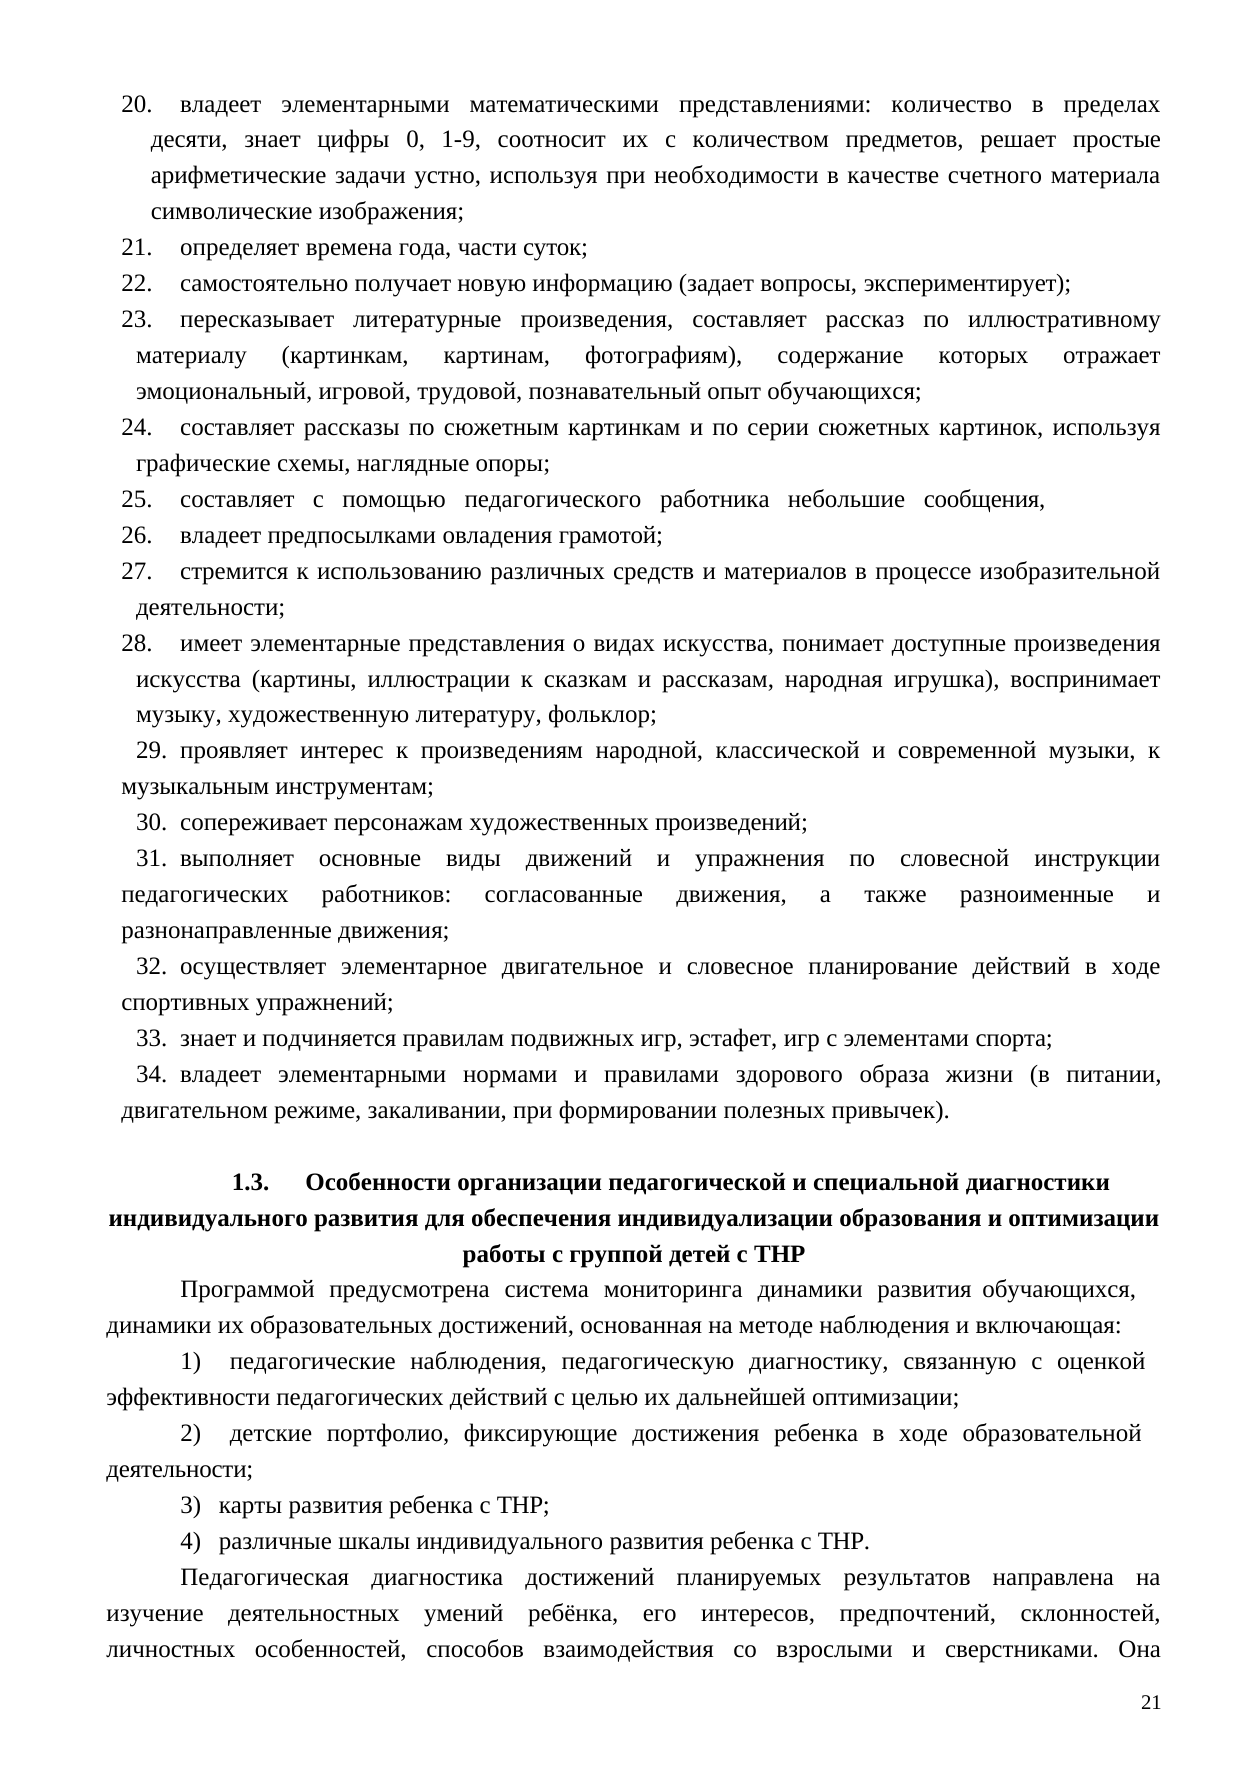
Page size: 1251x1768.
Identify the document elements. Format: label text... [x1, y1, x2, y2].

list владеет элементарными математическими представлениями: количество в пределах десяти, знает цифры 0, 1-9, соотносит их с количеством предметов, решает простые арифметические задачи устно, используя при необходимости в качестве счетного материала символические изображения; [121, 89, 1162, 225]
list составляет рассказы по сюжетным картинкам и по серии сюжетных картинок, используя графические схемы, наглядные опоры; [121, 412, 1162, 477]
list владеет предпосылками овладения грамотой; [121, 520, 1162, 549]
list сопереживает персонажам художественных произведений; [121, 807, 1162, 836]
list имеет элементарные представления о видах искусства, понимает доступные произведения искусства (картины, иллюстрации к сказкам и рассказам, народная игрушка), воспринимает музыку, художественную литературу, фольклор; [121, 628, 1162, 728]
list осуществляет элементарное двигательное и словесное планирование действий в ходе спортивных упражнений; [121, 951, 1162, 1016]
list составляет с помощью педагогического работника небольшие сообщения, [121, 484, 1162, 513]
list определяет времена года, части суток; [121, 232, 1162, 261]
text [106, 1562, 1162, 1663]
list пересказывает литературные произведения, составляет рассказ по иллюстративному материалу (картинкам, картинам, фотографиям), содержание которых отражает эмоциональный, игровой, трудовой, познавательный опыт обучающихся; [121, 304, 1162, 405]
text Программой предусмотрена система мониторинга динамики развития обучающихся, динамики их образовательных достижений, основанная на методе наблюдения и включающая: [106, 1274, 1162, 1339]
list стремится к использованию различных средств и материалов в процессе изобразительной деятельности; [121, 556, 1162, 621]
list выполняет основные виды движений и упражнения по словесной инструкции педагогических работников: согласованные движения, а также разноименные и разнонаправленные движения; [121, 843, 1162, 944]
subtitle Особенности организации педагогической и специальной диагностики индивидуального развития для обеспечения индивидуализации образования и оптимизации работы с группой детей с ТНР [106, 1167, 1162, 1267]
list знает и подчиняется правилам подвижных игр, эстафет, игр с элементами спорта; [121, 1023, 1162, 1052]
list владеет элементарными нормами и правилами здорового образа жизни (в питании, двигательном режиме, закаливании, при формировании полезных привычек). [121, 1059, 1162, 1124]
list проявляет интерес к произведениям народной, классической и современной музыки, к музыкальным инструментам; [121, 736, 1162, 800]
list педагогические наблюдения, педагогическую диагностику, связанную с оценкой эффективности педагогических действий с целью их дальнейшей оптимизации; [106, 1346, 1162, 1411]
list различные шкалы индивидуального развития ребенка с ТНР. [106, 1526, 1162, 1555]
list карты развития ребенка с ТНР; [106, 1490, 1162, 1519]
list детские портфолио, фиксирующие достижения ребенка в ходе образовательной деятельности; [106, 1418, 1162, 1483]
list самостоятельно получает новую информацию (задает вопросы, экспериментирует); [121, 268, 1162, 297]
